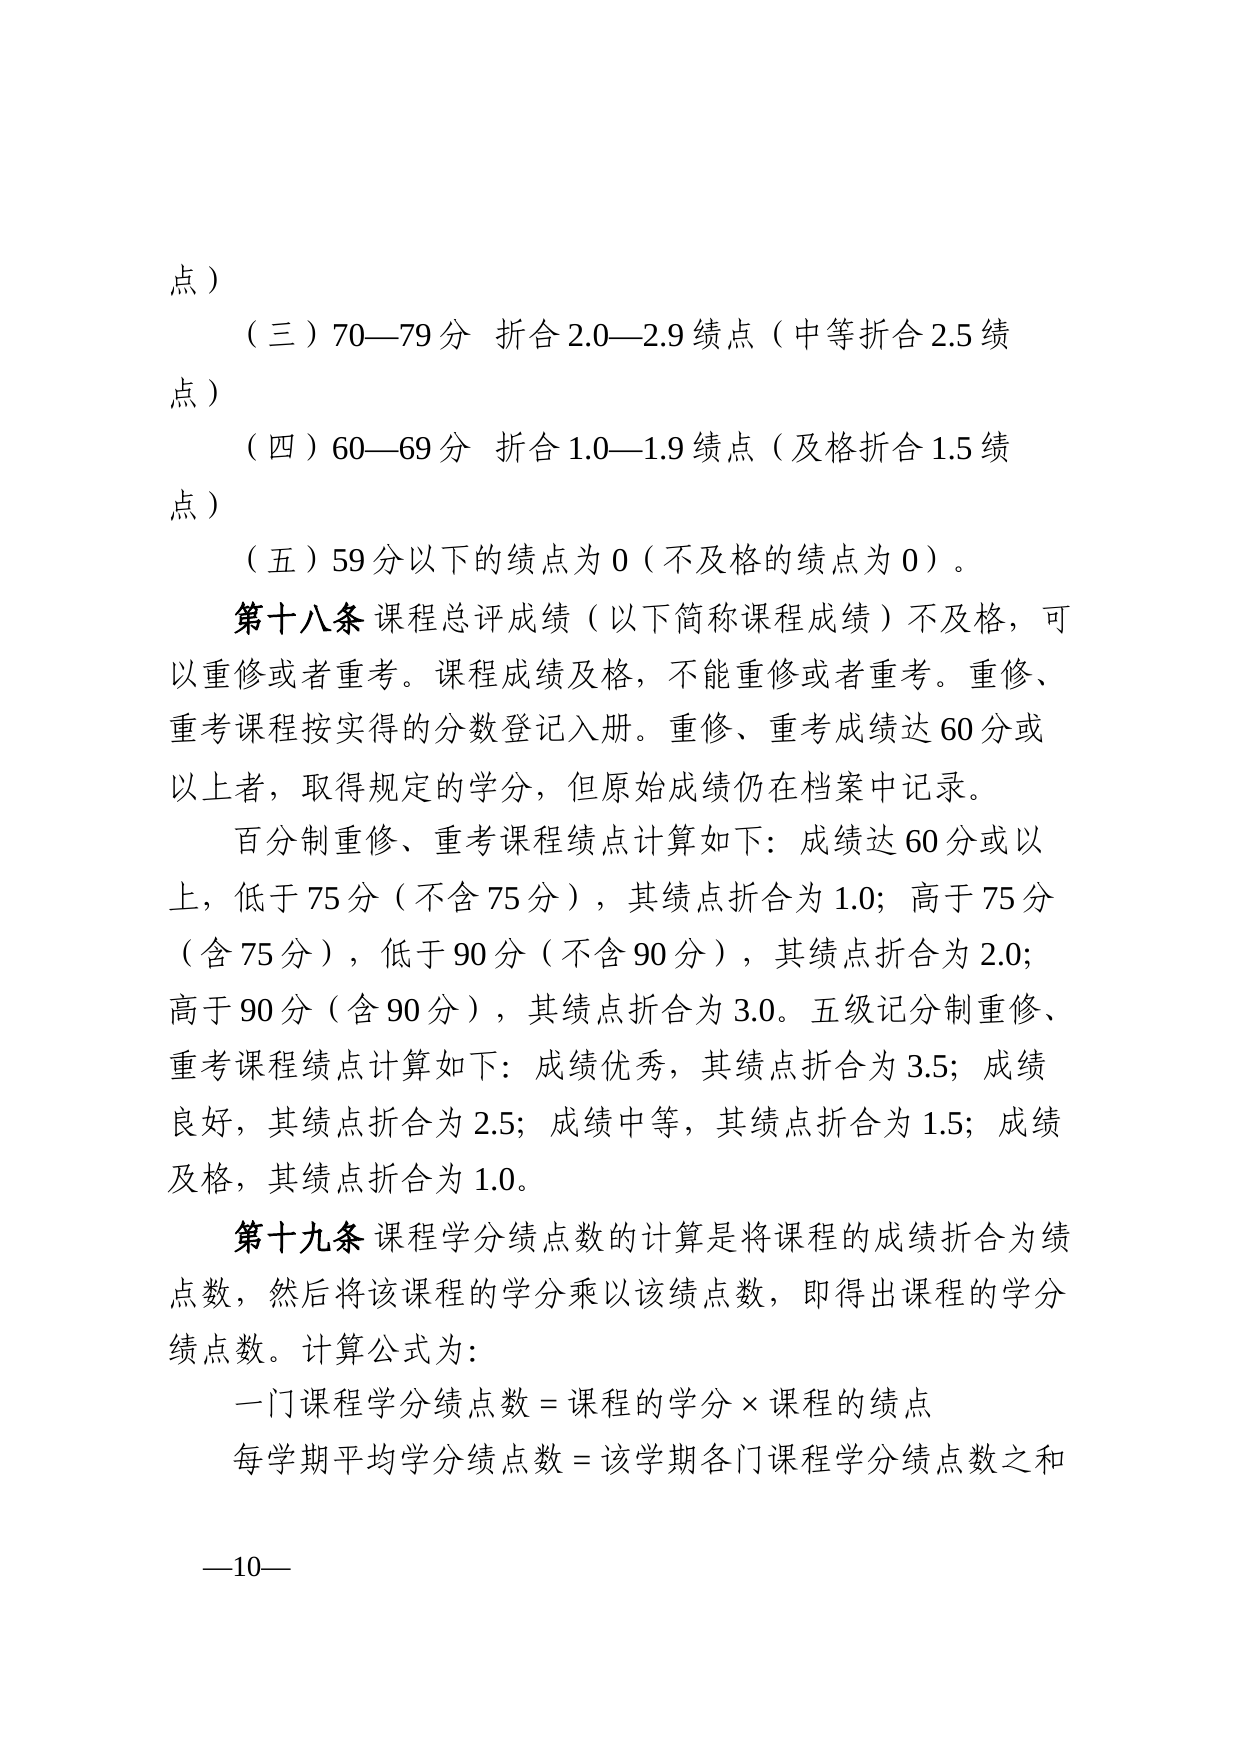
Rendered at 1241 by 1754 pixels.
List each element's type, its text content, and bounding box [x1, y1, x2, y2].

text 一门课程学分绩点数 = 课程的学分 × 课程的绩点 [167, 1366, 1074, 1423]
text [167, 241, 1074, 298]
text （五）59分以下的绩点为0（不及格的绩点为0）。 [167, 523, 1074, 579]
text 百分制重修、重考课程绩点计算如下：成绩达60分或以上，低于75分（不含75分），其绩点折合为1.0；高于75分（含75分），低于90分（不含90分），其绩点折合为2.0；高于90分（含90分），其绩点折合为3.0。五级记分制重修、重考课程绩点计算如下：成绩优秀，其绩点折合为3.5；成绩良好，其绩点折合为2.5；成绩中等，其绩点折合为1.5；成绩及格，其绩点折合为1.0。 [167, 804, 1074, 1198]
text （三）70—79分 折合2.0—2.9绩点（中等折合2.5绩点） [167, 298, 1074, 410]
text 第十九条 课程学分绩点数的计算是将课程的成绩折合为绩点数，然后将该课程的学分乘以该绩点数，即得出课程的学分绩点数。计算公式为： [167, 1198, 1074, 1366]
text 第十八条 课程总评成绩（以下简称课程成绩）不及格，可以重修或者重考。课程成绩及格，不能重修或者重考。重修、重考课程按实得的分数登记入册。重修、重考成绩达60分或以上者，取得规定的学分，但原始成绩仍在档案中记录。 [167, 579, 1074, 804]
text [167, 1423, 1074, 1479]
text （四）60—69分 折合1.0—1.9绩点（及格折合1.5绩点） [167, 410, 1074, 523]
